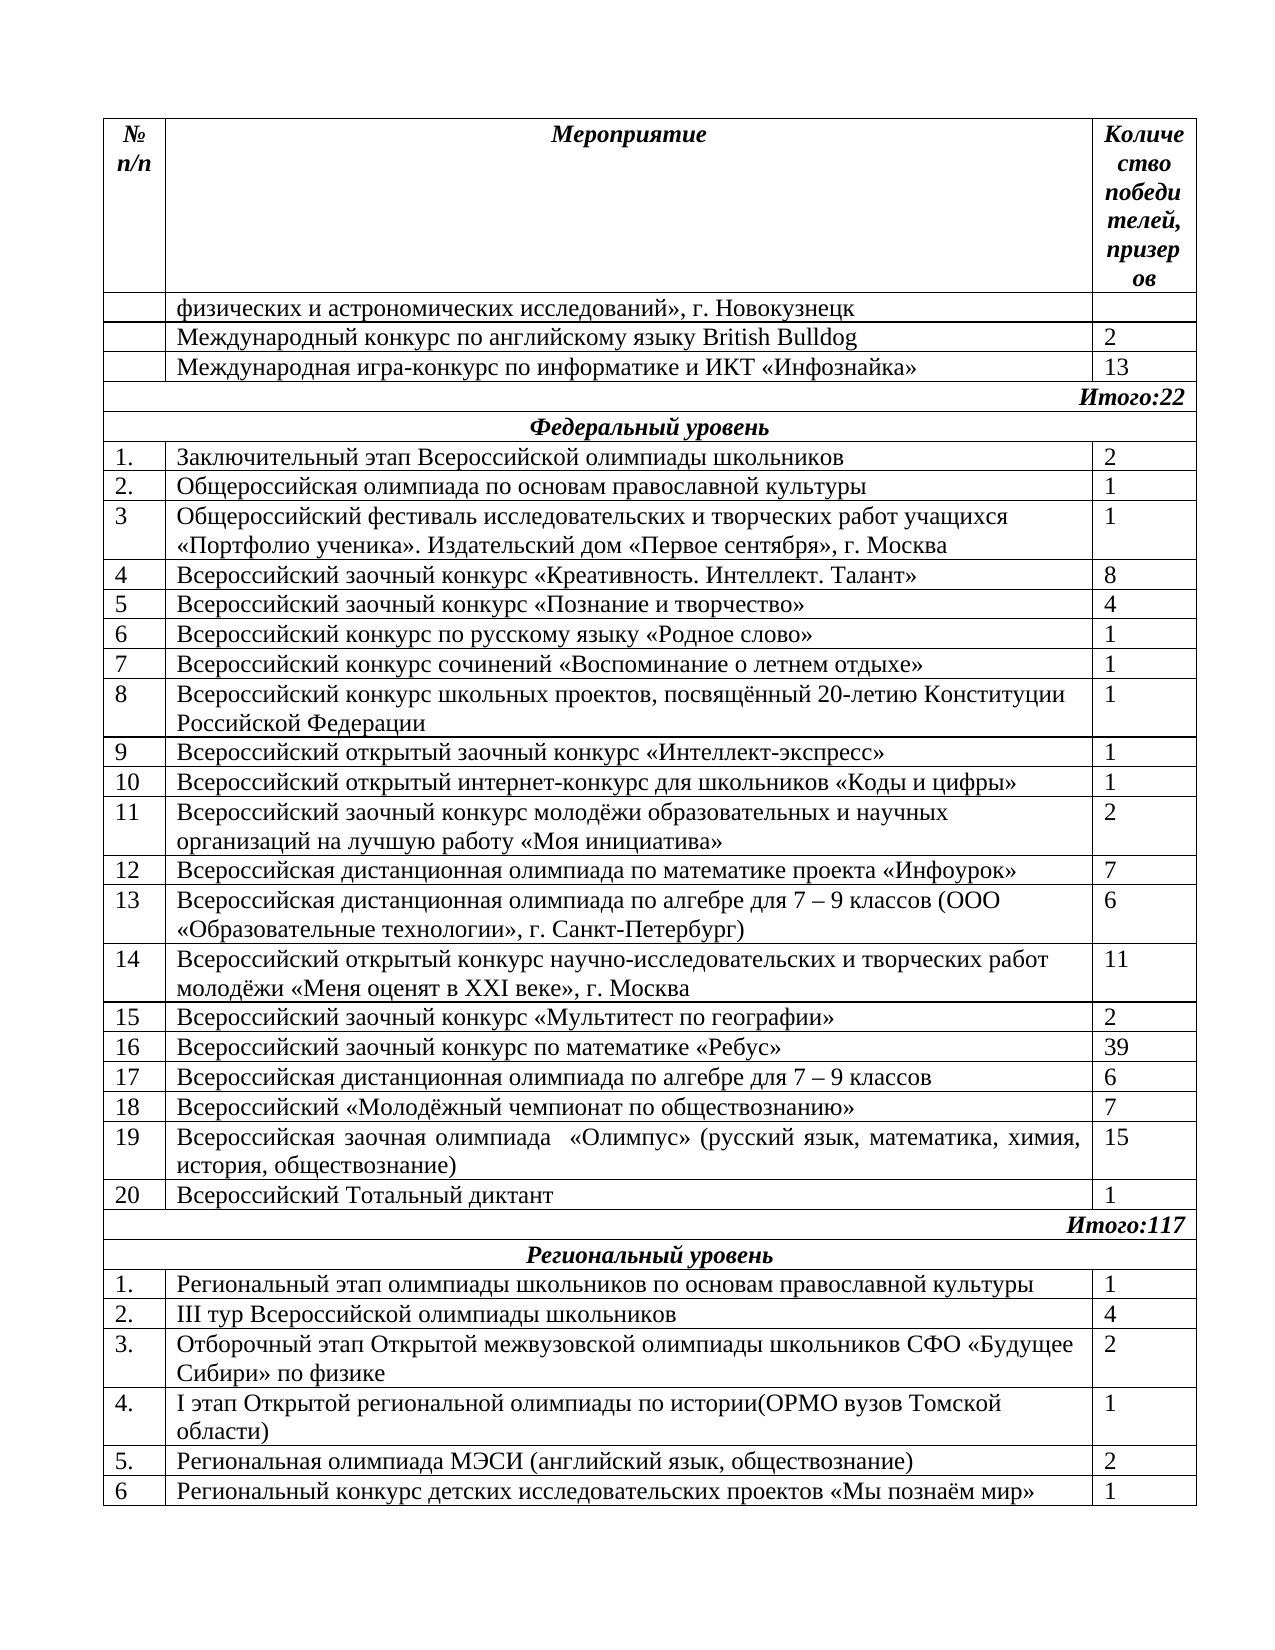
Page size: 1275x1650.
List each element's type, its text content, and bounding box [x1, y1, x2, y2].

table_cell 8 [1093, 560, 1196, 588]
table_cell 1 [1093, 1388, 1196, 1445]
table_cell 20 [104, 1180, 165, 1209]
table_cell 6 [1093, 885, 1196, 943]
table_cell [104, 323, 165, 351]
table_cell Всероссийский открытый конкурс научно-исследовательских и творческих работ молодёжи «Меня оценят в XXI веке», г. Москва [166, 944, 1092, 1001]
table_cell 19 [104, 1122, 165, 1179]
table_cell 1 [1093, 738, 1196, 766]
table_cell 7 [1093, 856, 1196, 884]
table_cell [166, 293, 1092, 321]
table_cell 1 [1093, 1180, 1196, 1209]
table_cell 3 [104, 501, 165, 559]
table_cell Общероссийская олимпиада по основам православной культуры [166, 471, 1092, 500]
table_cell Итого:117 [104, 1210, 1196, 1239]
table_cell 5. [104, 1446, 165, 1475]
table_cell Всероссийский «Молодёжный чемпионат по обществознанию» [166, 1092, 1092, 1121]
table_cell 1 [1093, 293, 1196, 321]
table_cell 1. [104, 1270, 165, 1298]
table_cell 39 [1093, 1032, 1196, 1061]
table_cell 4 [1093, 590, 1196, 618]
table_cell 16 [104, 1032, 165, 1061]
table_cell 6 [104, 619, 165, 648]
table_cell 1 [1093, 471, 1196, 500]
table_cell Международная игра-конкурс по информатике и ИКТ «Инфознайка» [166, 352, 1092, 381]
table_cell 1 [1093, 619, 1196, 648]
table_cell Всероссийский конкурс сочинений «Воспоминание о летнем отдыхе» [166, 649, 1092, 678]
table_cell Региональный этап олимпиады школьников по основам православной культуры [166, 1270, 1092, 1298]
table_cell 11 [104, 797, 165, 854]
table_cell Всероссийская дистанционная олимпиада по математике проекта «Инфоурок» [166, 856, 1092, 884]
table_header Количество победителей, призеров [1093, 119, 1196, 292]
table_cell Всероссийский конкурс по русскому языку «Родное слово» [166, 619, 1092, 648]
table_cell Всероссийский заочный конкурс «Познание и творчество» [166, 590, 1092, 618]
table_cell 14 [104, 944, 165, 1001]
table_cell Всероссийский открытый интернет-конкурс для школьников «Коды и цифры» [166, 767, 1092, 796]
table_cell Всероссийский заочный конкурс молодёжи образовательных и научных организаций на лучшую работу «Моя инициатива» [166, 797, 1092, 854]
table_cell 8 [104, 679, 165, 736]
table_cell 12 [104, 856, 165, 884]
table_cell Отборочный этап Открытой межвузовской олимпиады школьников СФО «Будущее Сибири» по физике [166, 1329, 1092, 1387]
table_cell Всероссийская заочная олимпиада «Олимпус» (русский язык, математика, химия, история, обществознание) [166, 1122, 1092, 1179]
table_cell 1 [1093, 767, 1196, 796]
table_cell 2 [1093, 442, 1196, 470]
table_cell Региональный уровень [104, 1240, 1196, 1268]
table_cell III тур Всероссийской олимпиады школьников [166, 1299, 1092, 1328]
table_cell 6 [1093, 1062, 1196, 1091]
table_cell Общероссийский фестиваль исследовательских и творческих работ учащихся «Портфолио ученика». Издательский дом «Первое сентября», г. Москва [166, 501, 1092, 559]
table_cell 17 [104, 1062, 165, 1091]
table_header Мероприятие [166, 119, 1092, 292]
table_cell Заключительный этап Всероссийской олимпиады школьников [166, 442, 1092, 470]
table_cell 18 [104, 1092, 165, 1121]
table_cell Федеральный уровень [104, 412, 1196, 441]
table_cell 1 [1093, 1270, 1196, 1298]
table_cell 2 [1093, 1003, 1196, 1031]
table_cell Всероссийский заочный конкурс «Мультитест по географии» [166, 1003, 1092, 1031]
table_cell 2 [1093, 323, 1196, 351]
table_cell Итого:22 [104, 382, 1196, 411]
table_cell 13 [1093, 352, 1196, 381]
table_cell Региональная олимпиада МЭСИ (английский язык, обществознание) [166, 1446, 1092, 1475]
table_cell 1 [1093, 649, 1196, 678]
table_cell 7 [104, 649, 165, 678]
table_cell 4. [104, 1388, 165, 1445]
table_cell 13 [104, 885, 165, 943]
table_cell 1 [1093, 1476, 1196, 1505]
table_cell Всероссийская дистанционная олимпиада по алгебре для 7 – 9 классов (ООО «Образовательные технологии», г. Санкт-Петербург) [166, 885, 1092, 943]
table_cell 10 [104, 767, 165, 796]
table_cell [104, 352, 165, 381]
table_cell 1 [1093, 501, 1196, 559]
table_cell 2 [1093, 1329, 1196, 1387]
table_cell 2 [1093, 1446, 1196, 1475]
table_cell 2 [1093, 797, 1196, 854]
table_cell 11 [1093, 944, 1196, 1001]
table_cell 4 [104, 560, 165, 588]
table_cell 2. [104, 471, 165, 500]
table_header № п/п [104, 119, 165, 292]
table_cell Всероссийский заочный конкурс «Креативность. Интеллект. Талант» [166, 560, 1092, 588]
table_cell Всероссийский Тотальный диктант [166, 1180, 1092, 1209]
table_cell Всероссийская дистанционная олимпиада по алгебре для 7 – 9 классов [166, 1062, 1092, 1091]
table_cell 7 [1093, 1092, 1196, 1121]
table_cell 5 [104, 590, 165, 618]
table_cell 1. [104, 442, 165, 470]
table_cell [104, 293, 165, 321]
table_cell Всероссийский заочный конкурс по математике «Ребус» [166, 1032, 1092, 1061]
table_cell 3. [104, 1329, 165, 1387]
table_cell 6 [104, 1476, 165, 1505]
table_cell Региональный конкурс детских исследовательских проектов «Мы познаём мир» [166, 1476, 1092, 1505]
table_cell Всероссийский конкурс школьных проектов, посвящённый 20-летию Конституции Российской Федерации [166, 679, 1092, 736]
table_cell 15 [104, 1003, 165, 1031]
table_cell 1 [1093, 679, 1196, 736]
table_cell 2. [104, 1299, 165, 1328]
table_cell 9 [104, 738, 165, 766]
table_cell Всероссийский открытый заочный конкурс «Интеллект-экспресс» [166, 738, 1092, 766]
table_cell Международный конкурс по английскому языку British Bulldog [166, 323, 1092, 351]
table_cell 15 [1093, 1122, 1196, 1179]
table_cell I этап Открытой региональной олимпиады по истории(ОРМО вузов Томской области) [166, 1388, 1092, 1445]
table_cell 4 [1093, 1299, 1196, 1328]
